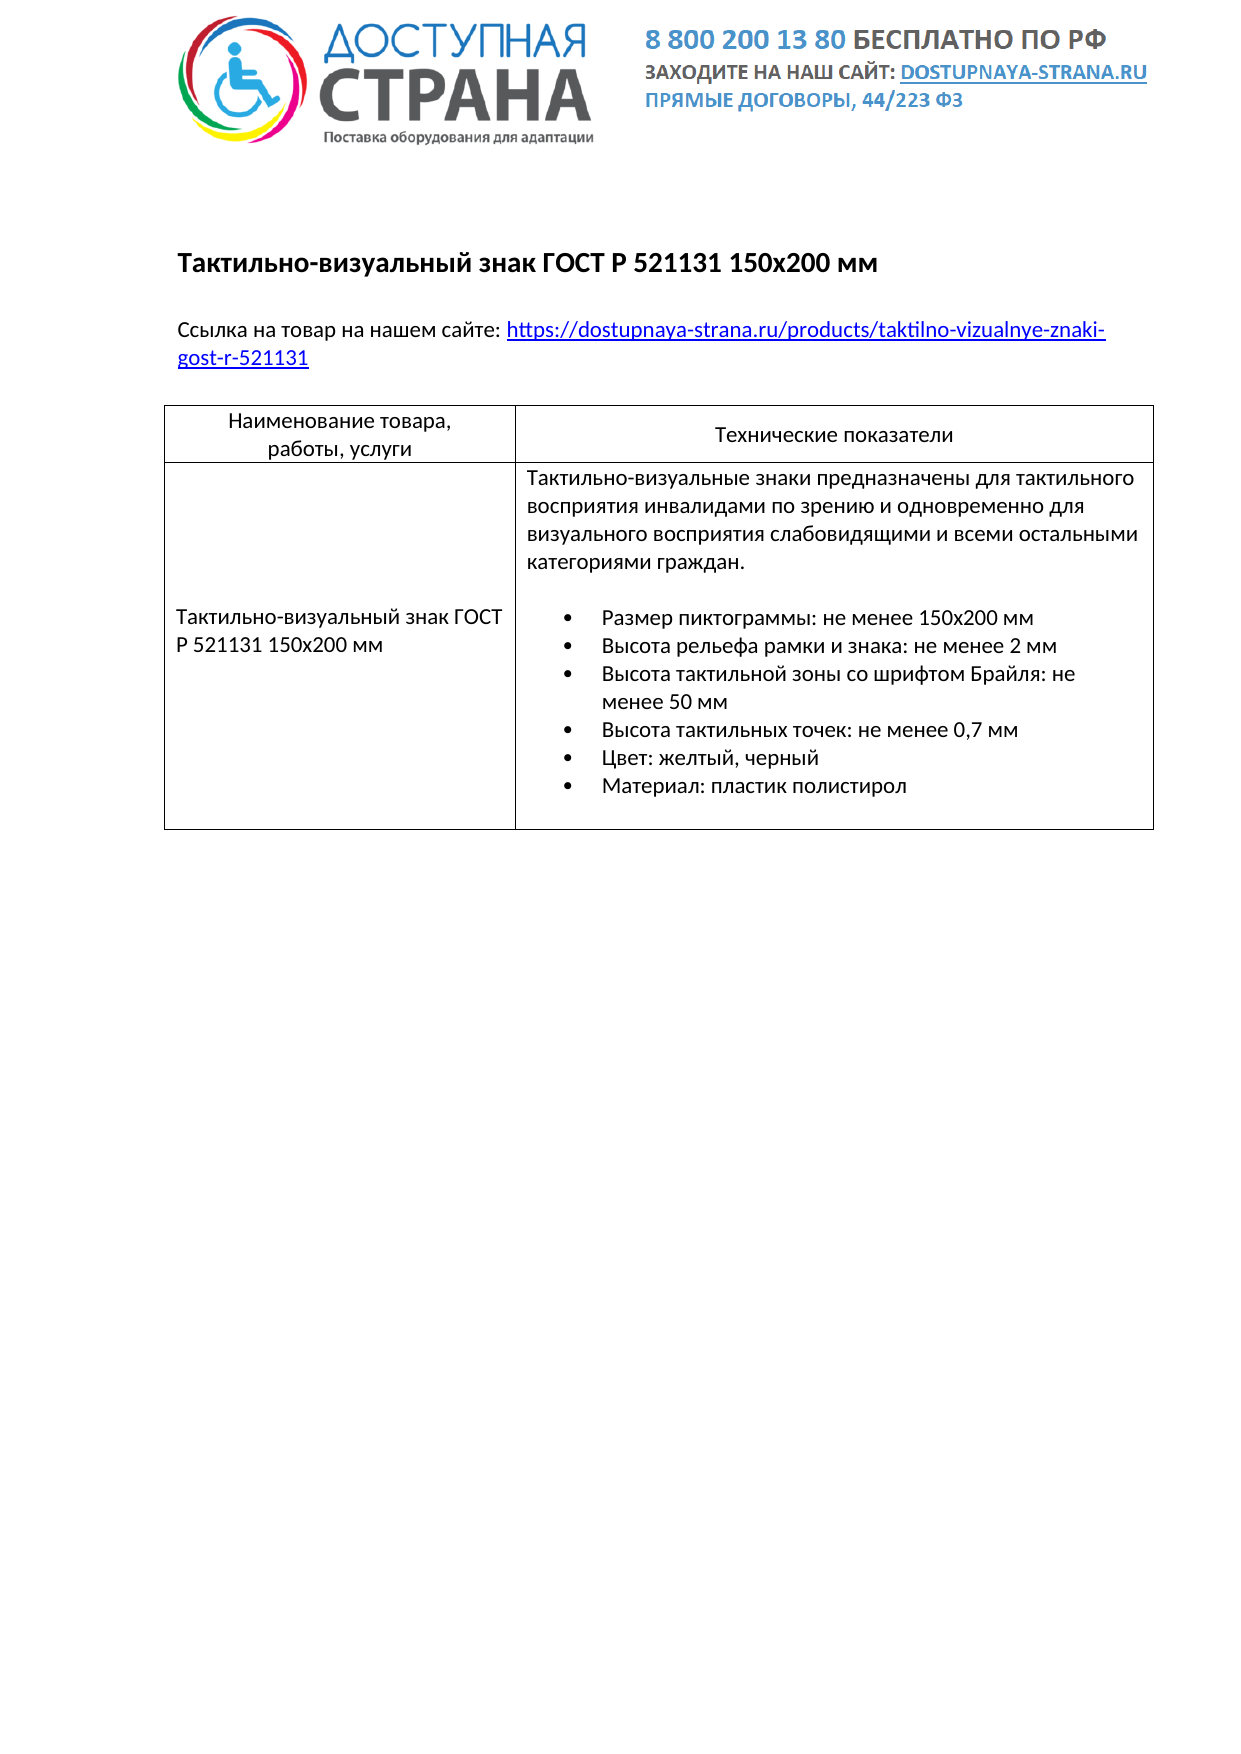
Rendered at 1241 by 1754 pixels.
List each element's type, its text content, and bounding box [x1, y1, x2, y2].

table_cell Тактильно-визуальный знак ГОСТ Р 521131 150х200 мм [165, 463, 515, 828]
picture [177, 14, 1152, 149]
text Тактильно-визуальный знак ГОСТ Р 521131 150х200 мм [177, 244, 1152, 280]
table_cell Тактильно-визуальные знаки предназначены для тактильного восприятия инвалидами по зрению и одновременно для визуального восприятия слабовидящими и всеми остальными категориями граждан. Размер пиктограммы: не менее 150х200 мм Высота рельефа рамки и знака: не менее 2 мм Высота тактильной зоны со шрифтом Брайля: не менее 50 мм Высота тактильных точек: не менее 0,7 мм Цвет: желтый, черный Материал: пластик полистирол [516, 463, 1153, 828]
table_header Наименование товара, работы, услуги [165, 406, 515, 462]
text Ссылка на товар на нашем сайте: https://dostupnaya-strana.ru/products/taktilno-vizualnye-znaki-gost-r-521131 [177, 315, 1152, 371]
table_header Технические показатели [516, 406, 1153, 462]
